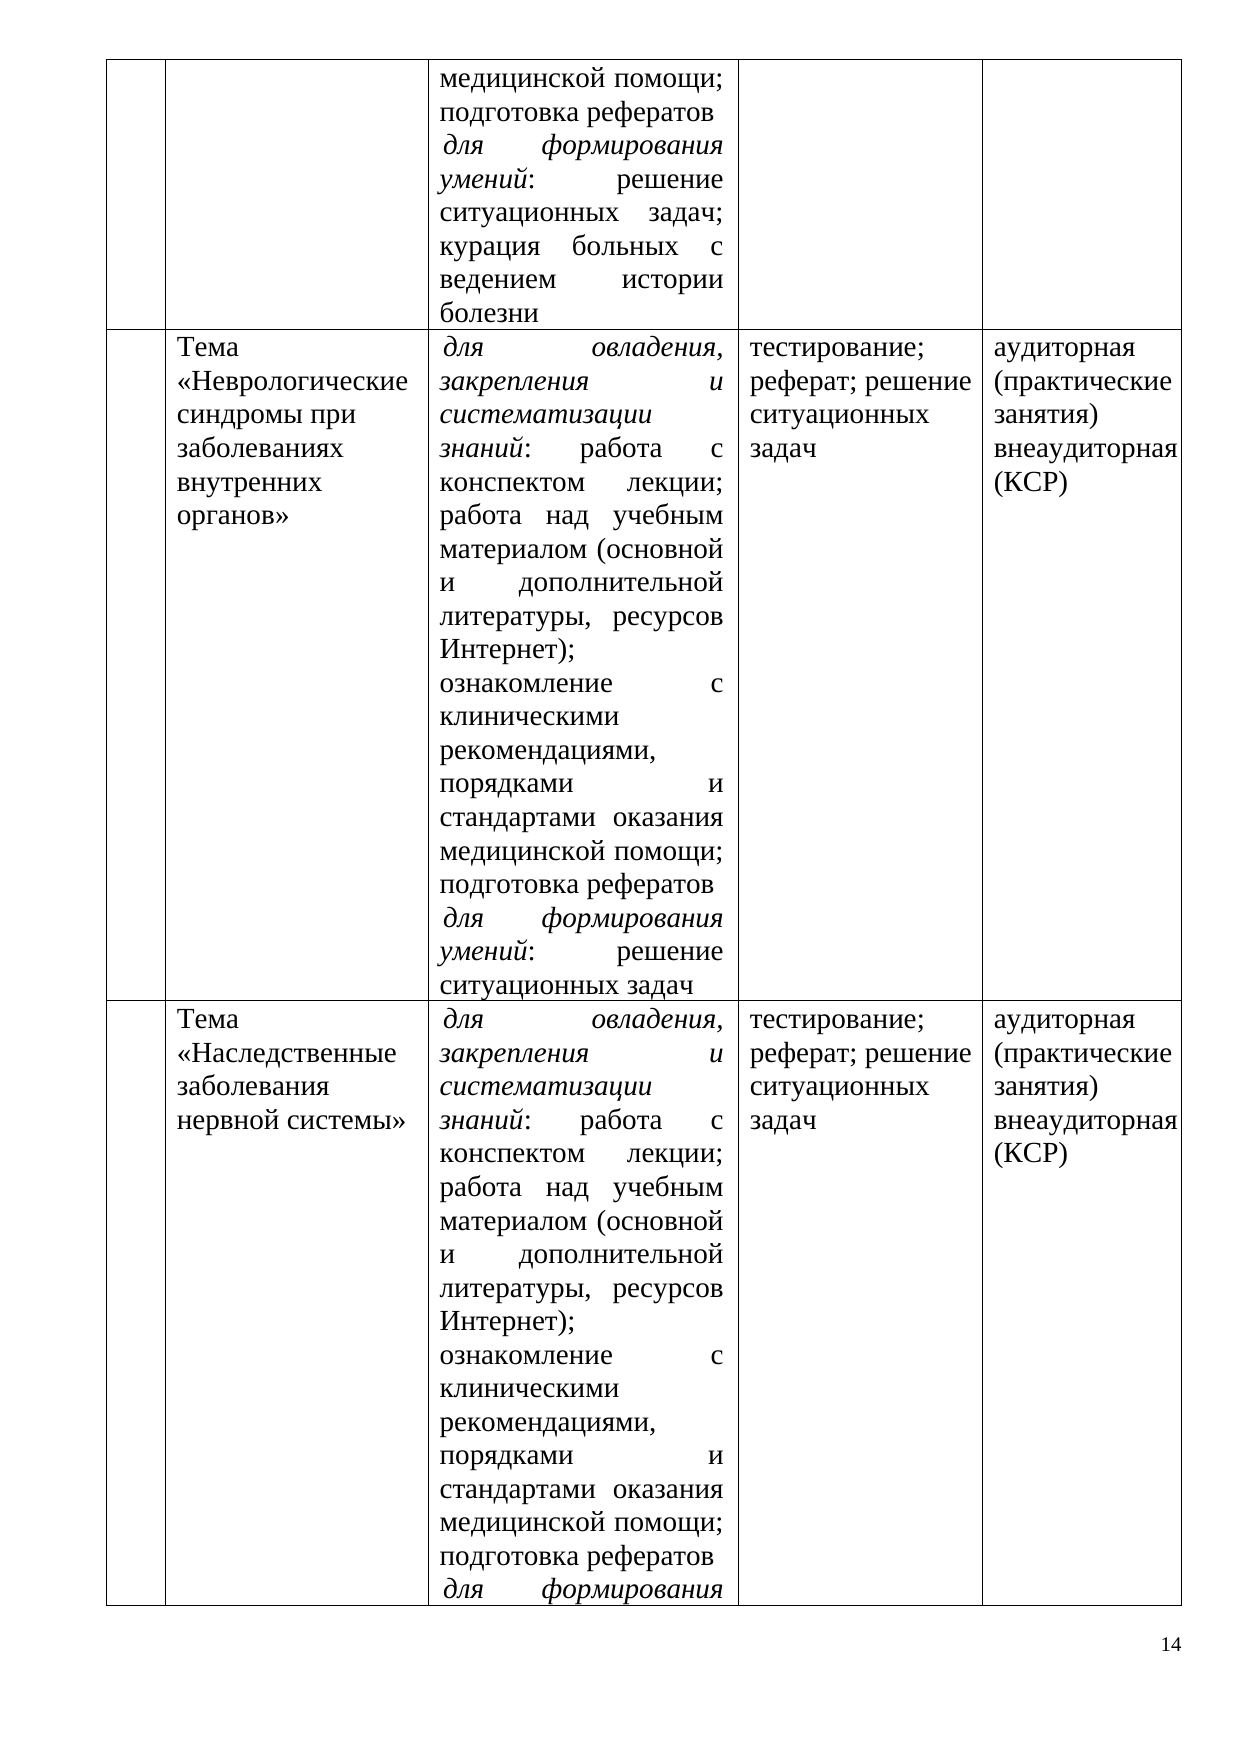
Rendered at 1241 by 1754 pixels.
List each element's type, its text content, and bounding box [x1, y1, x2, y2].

table_cell Тема «Неврологические синдромы при заболеваниях внутренних органов» [166, 330, 428, 1000]
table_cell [739, 60, 982, 328]
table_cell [739, 1001, 982, 1605]
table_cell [166, 60, 428, 328]
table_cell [983, 60, 1181, 328]
table_cell аудиторная (практические занятия) внеаудиторная (КСР) [983, 330, 1181, 1000]
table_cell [429, 60, 738, 328]
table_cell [983, 1001, 1181, 1605]
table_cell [429, 1001, 738, 1605]
table_cell тестирование; реферат; решение ситуационных задач [739, 330, 982, 1000]
table_cell [107, 60, 165, 328]
table_cell [107, 1001, 165, 1605]
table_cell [166, 1001, 428, 1605]
table_cell [107, 330, 165, 1000]
